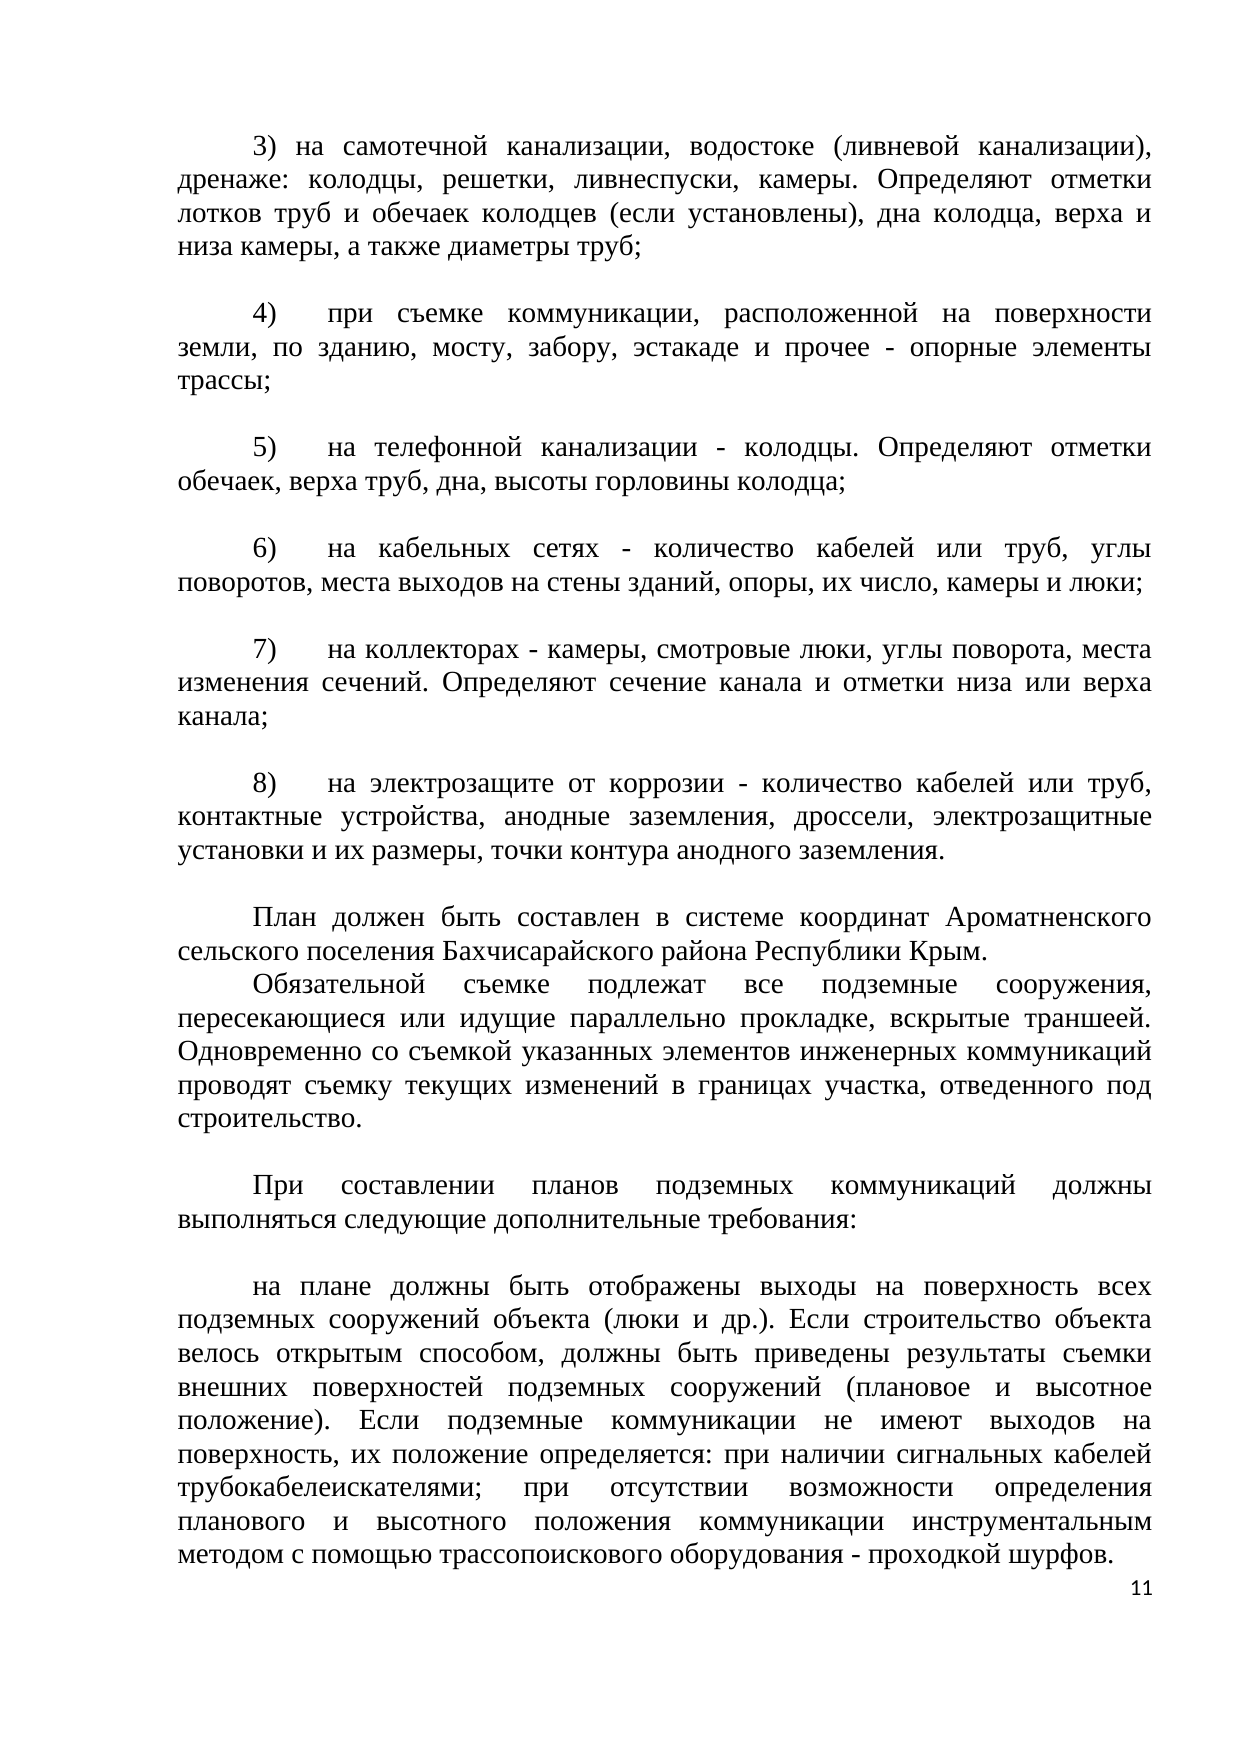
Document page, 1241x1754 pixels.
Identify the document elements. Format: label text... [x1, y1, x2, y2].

text на плане должны быть отображены выходы на поверхность всех подземных сооружений объекта (люки и др.). Если строительство объекта велось открытым способом, должны быть приведены результаты съемки внешних поверхностей подземных сооружений (плановое и высотное положение). Если подземные коммуникации не имеют выходов на поверхность, их положение определяется: при наличии сигнальных кабелей трубокабелеискателями; при отсутствии возможности определения планового и высотного положения коммуникации инструментальным методом с помощью трассопоискового оборудования - проходкой шурфов. [177, 1268, 1153, 1570]
list на телефонной канализации - колодцы. Определяют отметки обечаек, верха труб, дна, высоты горловины колодца; [177, 429, 1153, 497]
list на коллекторах - камеры, смотровые люки, углы поворота, места изменения сечений. Определяют сечение канала и отметки низа или верха канала; [177, 631, 1153, 731]
list при съемке коммуникации, расположенной на поверхности земли, по зданию, мосту, забору, эстакаде и прочее - опорные элементы трассы; [177, 295, 1153, 396]
text При составлении планов подземных коммуникаций должны выполняться следующие дополнительные требования: [177, 1167, 1153, 1234]
list на самотечной канализации, водостоке (ливневой канализации), дренаже: колодцы, решетки, ливнеспуски, камеры. Определяют отметки лотков труб и обечаек колодцев (если установлены), дна колодца, верха и низа камеры, а также диаметры труб; [177, 128, 1153, 262]
list на электрозащите от коррозии - количество кабелей или труб, контактные устройства, анодные заземления, дроссели, электрозащитные установки и их размеры, точки контура анодного заземления. [177, 765, 1153, 866]
list на кабельных сетях - количество кабелей или труб, углы поворотов, места выходов на стены зданий, опоры, их число, камеры и люки; [177, 530, 1153, 597]
text План должен быть составлен в системе координат Ароматненского сельского поселения Бахчисарайского района Республики Крым. [177, 899, 1153, 966]
text Обязательной съемке подлежат все подземные сооружения, пересекающиеся или идущие параллельно прокладке, вскрытые траншеей. Одновременно со съемкой указанных элементов инженерных коммуникаций проводят съемку текущих изменений в границах участка, отведенного под строительство. [177, 966, 1153, 1134]
